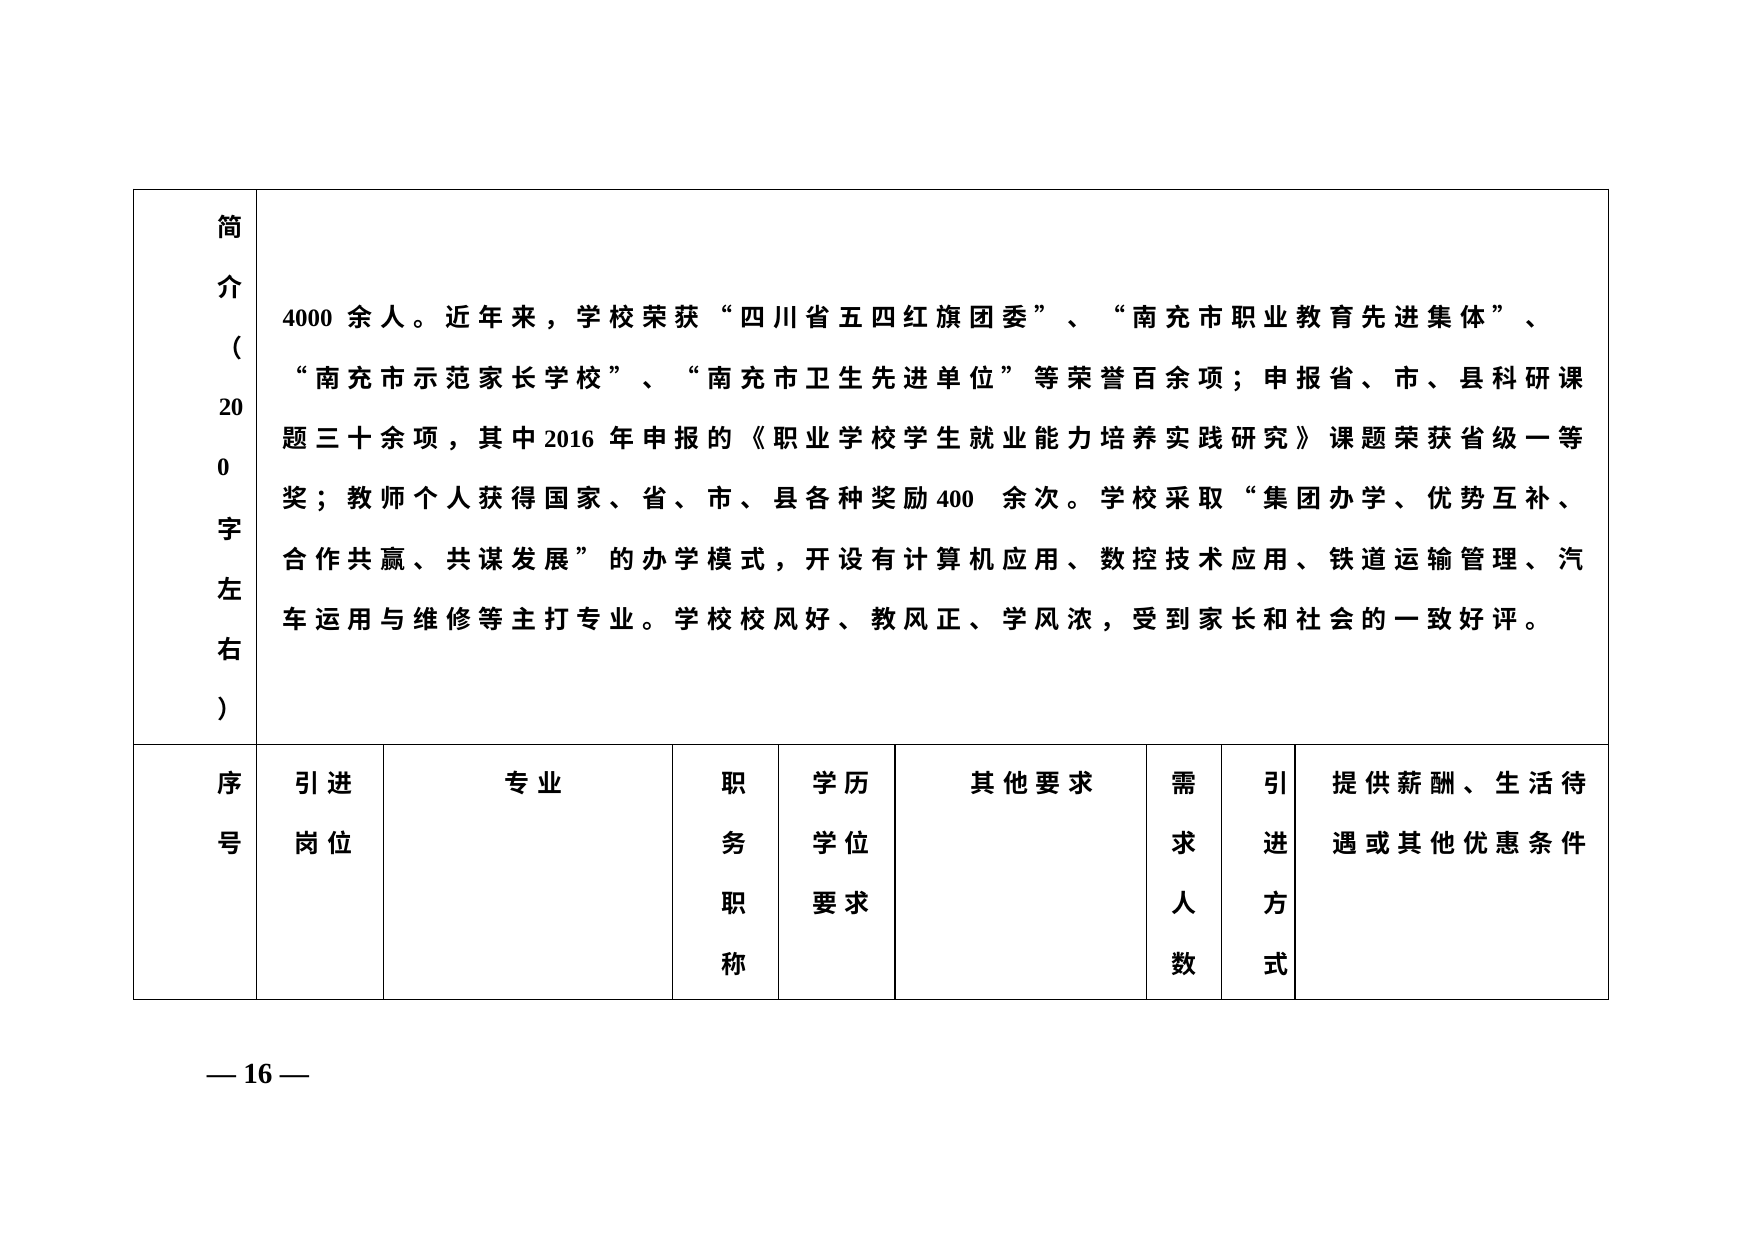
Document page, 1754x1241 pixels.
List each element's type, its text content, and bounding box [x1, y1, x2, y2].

table_cell 其他要求 [896, 745, 1146, 998]
table_cell 学历学位 要求 [779, 745, 894, 998]
table_cell 专业 [384, 745, 672, 998]
table_cell 单位简介（200字左右） [134, 190, 256, 744]
table_cell 提供薪酬、生活待 遇或其他优惠条件 [1296, 745, 1608, 998]
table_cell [257, 190, 1608, 744]
table_cell 序号 [134, 745, 256, 998]
table_cell 引进岗位 [257, 745, 383, 998]
table_cell 职务职称 要求 [673, 745, 778, 998]
table_cell 引进 方式 [1222, 745, 1294, 998]
table_cell 需求 人数 [1147, 745, 1221, 998]
